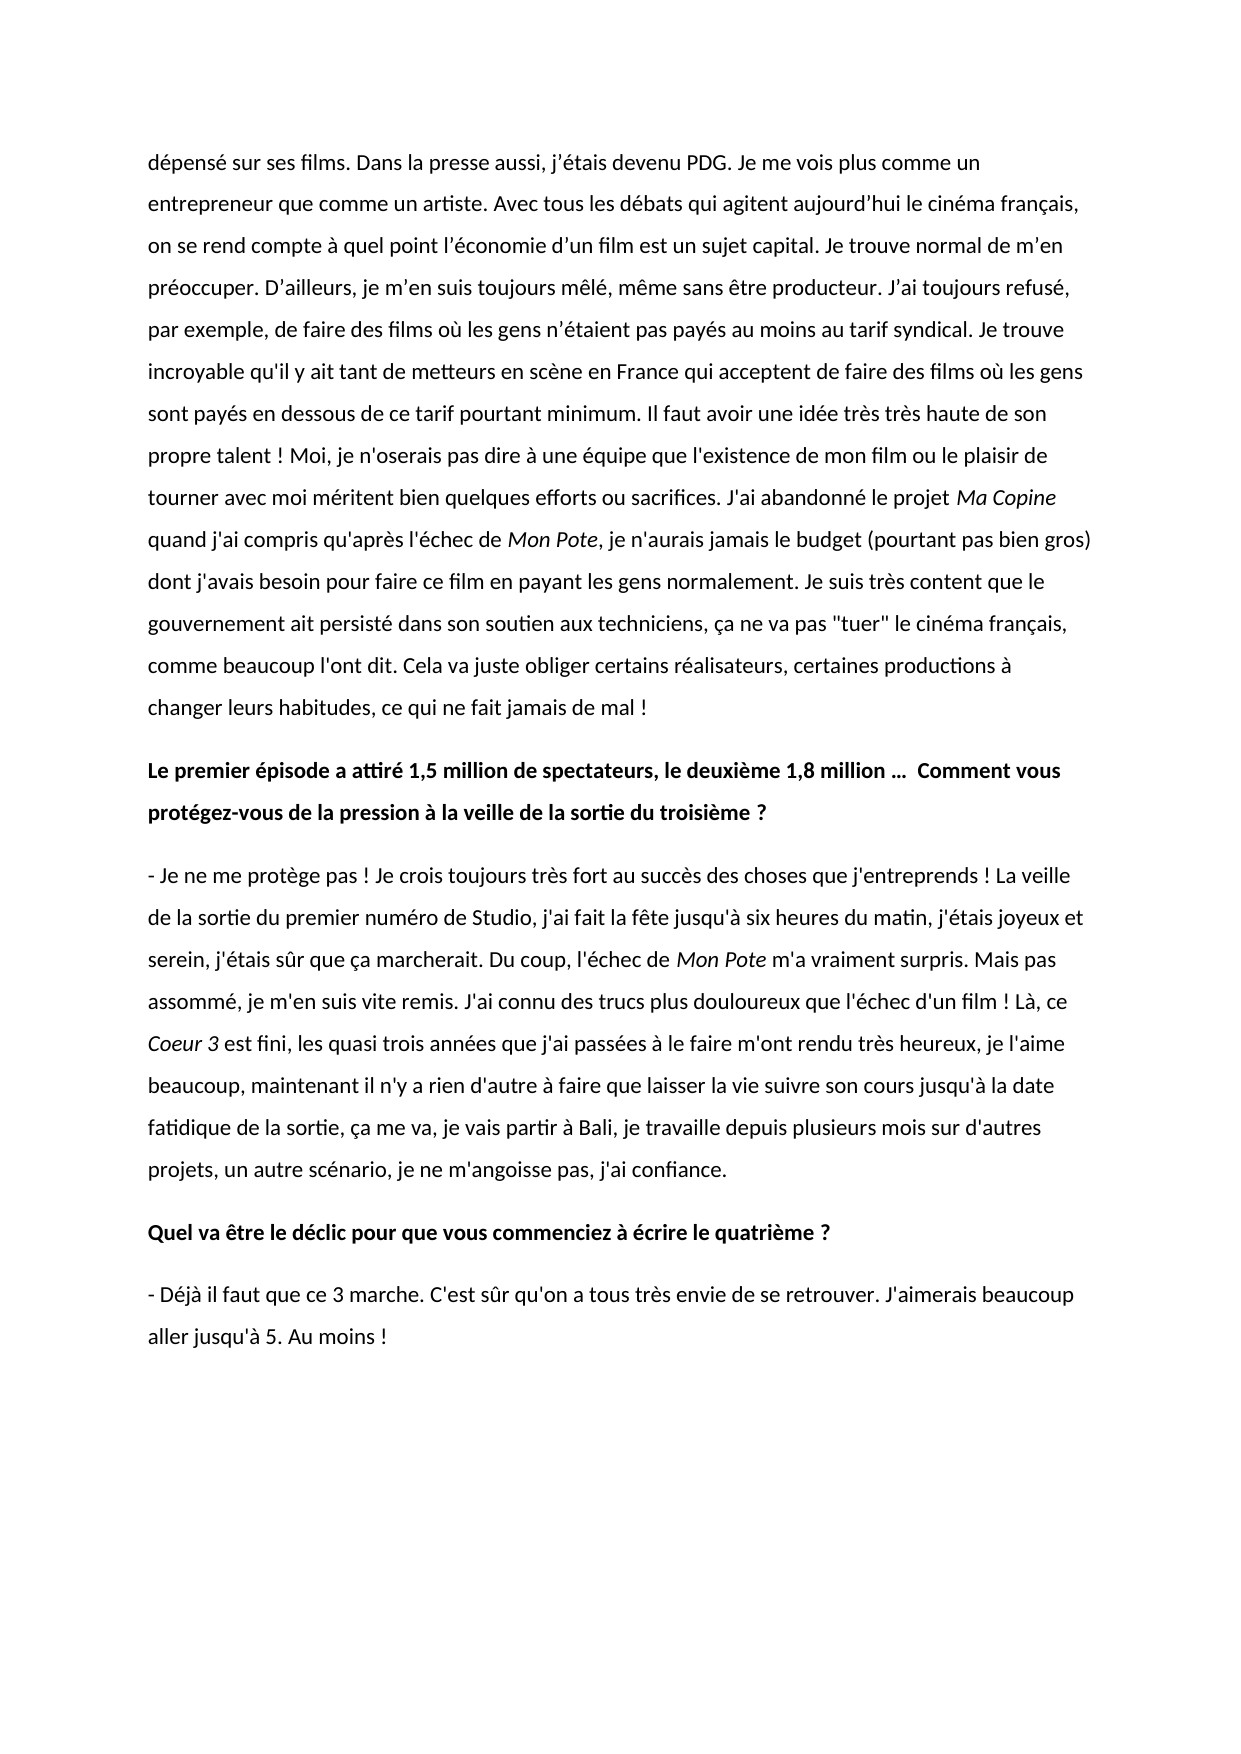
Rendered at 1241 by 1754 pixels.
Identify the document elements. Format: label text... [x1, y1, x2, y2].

text - Déjà il faut que ce 3 marche. C'est sûr qu'on a tous très envie de se retrouver. J'aimerais beaucoup aller jusqu'à 5. Au moins ! [148, 1280, 1093, 1350]
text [148, 148, 1093, 721]
text Le premier épisode a attiré 1,5 million de spectateurs, le deuxième 1,8 million … Comment vous protégez-vous de la pression à la veille de la sortie du troisième ? [148, 756, 1093, 826]
text Quel va être le déclic pour que vous commenciez à écrire le quatrième ? [148, 1218, 1093, 1246]
text - Je ne me protège pas ! Je crois toujours très fort au succès des choses que j'entreprends ! La veille de la sortie du premier numéro de Studio, j'ai fait la fête jusqu'à six heures du matin, j'étais joyeux et serein, j'étais sûr que ça marcherait. Du coup, l'échec de Mon Pote m'a vraiment surpris. Mais pas assommé, je m'en suis vite remis. J'ai connu des trucs plus douloureux que l'échec d'un film ! Là, ce Coeur 3 est fini, les quasi trois années que j'ai passées à le faire m'ont rendu très heureux, je l'aime beaucoup, maintenant il n'y a rien d'autre à faire que laisser la vie suivre son cours jusqu'à la date fatidique de la sortie, ça me va, je vais partir à Bali, je travaille depuis plusieurs mois sur d'autres projets, un autre scénario, je ne m'angoisse pas, j'ai confiance. [148, 861, 1093, 1183]
